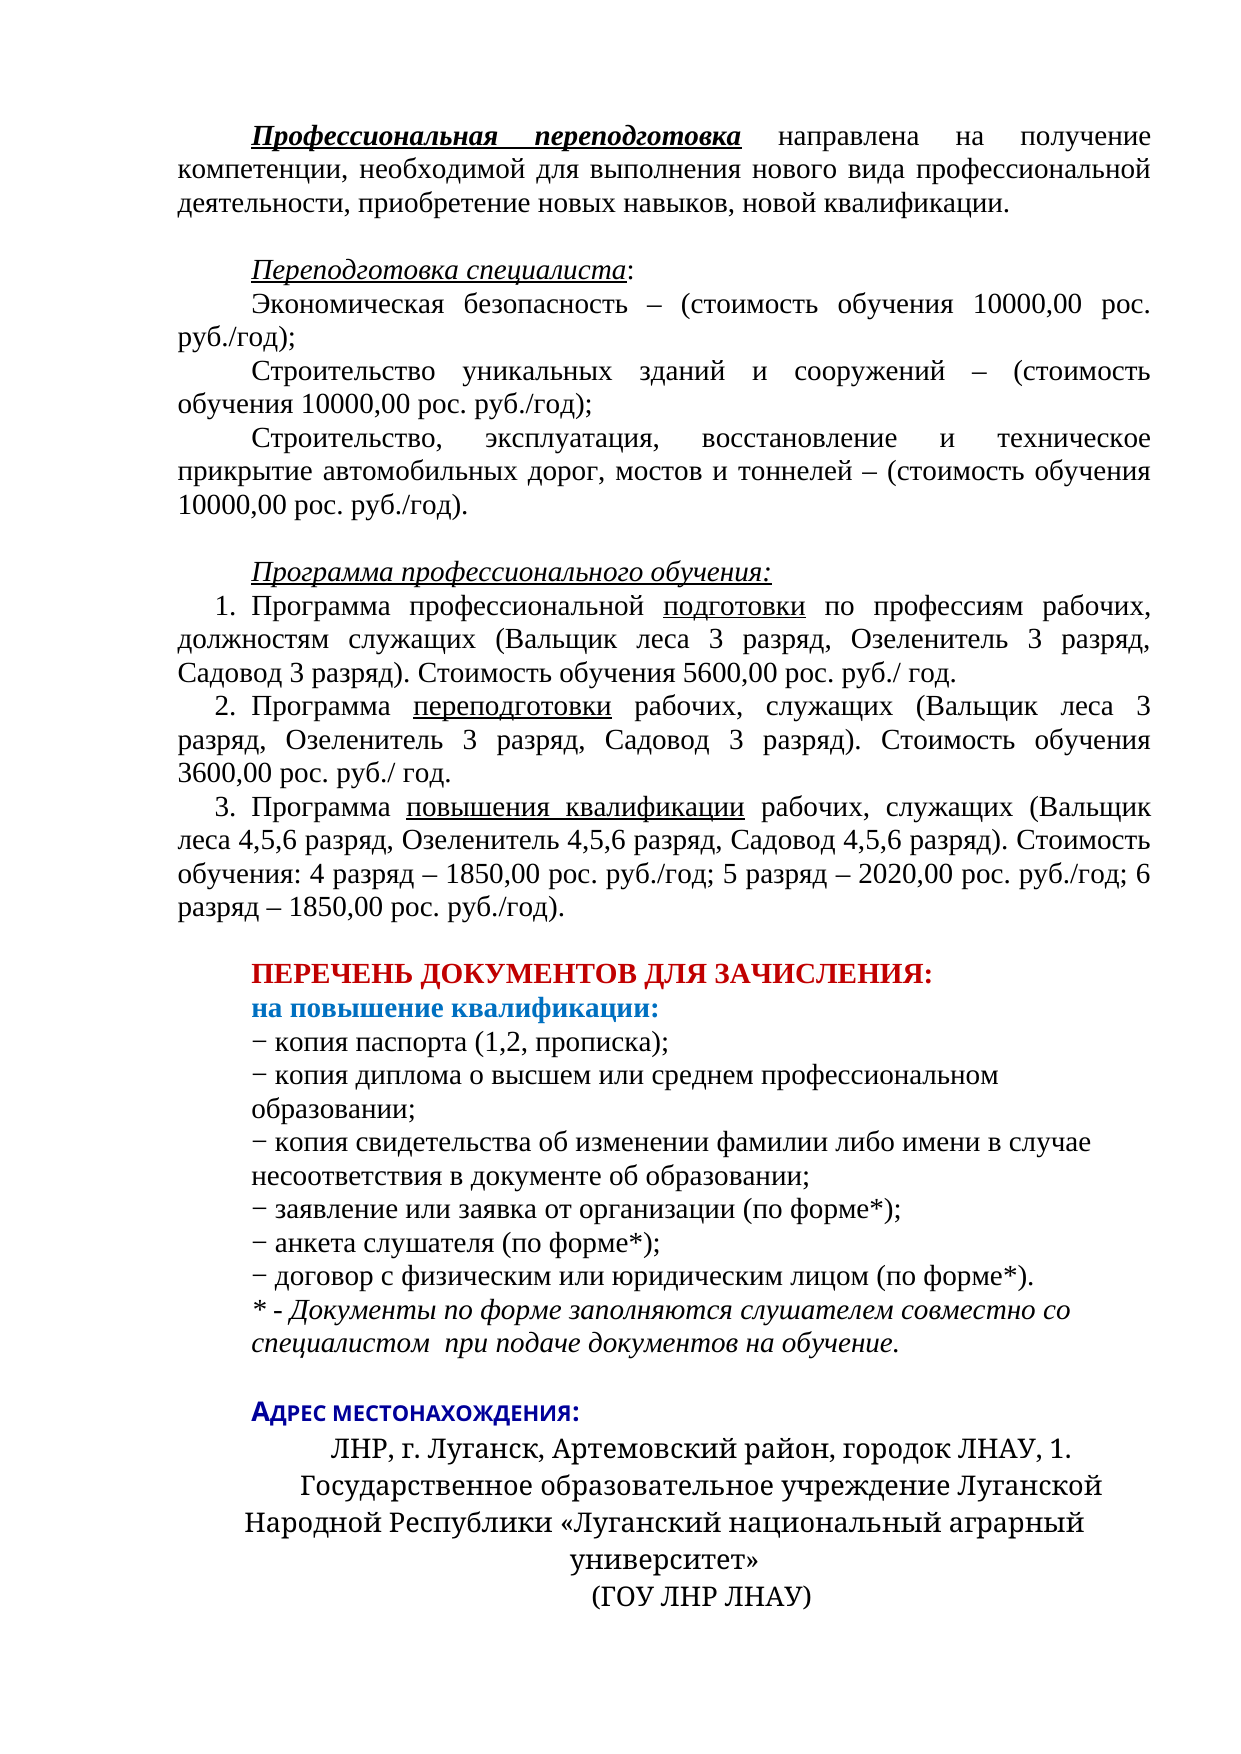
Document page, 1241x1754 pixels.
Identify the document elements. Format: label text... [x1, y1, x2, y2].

text Программа профессионального обучения: [177, 554, 1152, 588]
list Программа профессиональной подготовки по профессиям рабочих, должностям служащих (Вальщик леса 3 разряд, Озеленитель 3 разряд, Садовод 3 разряд). Стоимость обучения 5600,00 рос. руб./ год. [177, 588, 1152, 688]
list Программа повышения квалификации рабочих, служащих (Вальщик леса 4,5,6 разряд, Озеленитель 4,5,6 разряд, Садовод 4,5,6 разряд). Стоимость обучения: 4 разряд – 1850,00 рос. руб./год; 5 разряд – 2020,00 рос. руб./год; 6 разряд – 1850,00 рос. руб./год). [177, 789, 1152, 923]
text (ГОУ ЛНР ЛНАУ) [177, 1577, 1152, 1614]
text Переподготовка специалиста: [177, 252, 1152, 286]
text * - Документы по форме заполняются слушателем совместно со специалистом при подаче документов на обучение. [251, 1292, 1152, 1359]
text ПЕРЕЧЕНЬ ДОКУМЕНТОВ ДЛЯ ЗАЧИСЛЕНИЯ: [251, 957, 1152, 990]
text − заявление или заявка от организации (по форме*); [251, 1191, 1152, 1225]
text Экономическая безопасность – (стоимость обучения 10000,00 рос. руб./год); [177, 286, 1152, 353]
text Строительство, эксплуатация, восстановление и техническое прикрытие автомобильных дорог, мостов и тоннелей – (стоимость обучения 10000,00 рос. руб./год). [177, 420, 1152, 521]
text на повышение квалификации: [251, 990, 1152, 1024]
text Строительство уникальных зданий и сооружений – (стоимость обучения 10000,00 рос. руб./год); [177, 353, 1152, 420]
text ЛНР, г. Луганск, Артемовский район, городок ЛНАУ, 1. [177, 1429, 1152, 1466]
text АДРЕС МЕСТОНАХОЖДЕНИЯ: [251, 1393, 1152, 1429]
text − копия диплома о высшем или среднем профессиональном образовании; [251, 1057, 1152, 1124]
text Профессиональная переподготовка направлена на получение компетенции, необходимой для выполнения нового вида профессиональной деятельности, приобретение новых навыков, новой квалификации. [177, 118, 1152, 219]
text − анкета слушателя (по форме*); [251, 1225, 1152, 1258]
list Программа переподготовки рабочих, служащих (Вальщик леса 3 разряд, Озеленитель 3 разряд, Садовод 3 разряд). Стоимость обучения 3600,00 рос. руб./ год. [177, 688, 1152, 789]
text Государственное образовательное учреждение Луганской Народной Республики «Луганский национальный аграрный университет» [177, 1466, 1152, 1577]
text − договор с физическим или юридическим лицом (по форме*). [251, 1258, 1152, 1292]
text − копия свидетельства об изменении фамилии либо имени в случае несоответствия в документе об образовании; [251, 1124, 1152, 1191]
text − копия паспорта (1,2, прописка); [251, 1024, 1152, 1057]
